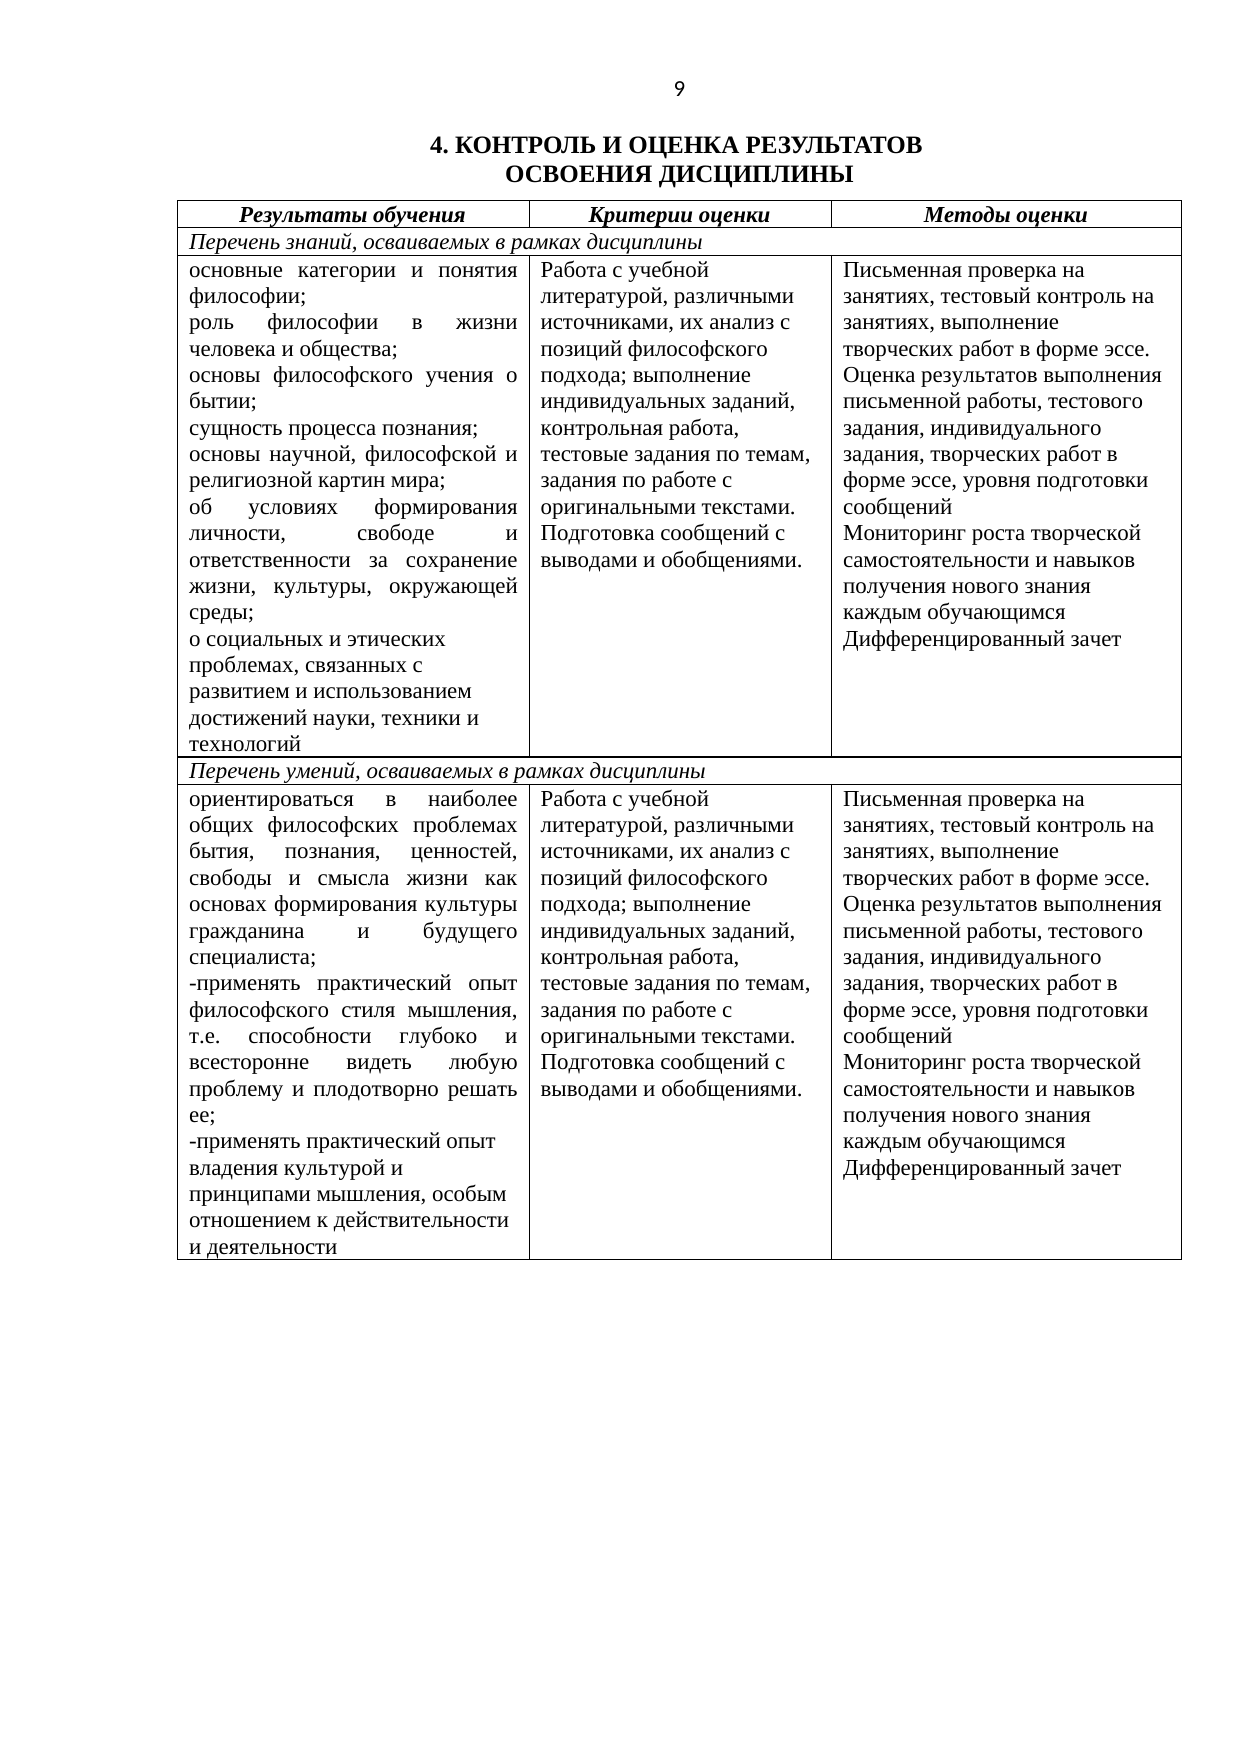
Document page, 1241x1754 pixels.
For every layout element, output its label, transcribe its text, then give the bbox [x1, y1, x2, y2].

text 4. Контроль и оценка результатов освоения ДИСЦИПЛИНЫ [177, 130, 1181, 187]
table_header Методы оценки [832, 201, 1181, 227]
table_header Критерии оценки [530, 201, 831, 227]
table_cell основные категории и понятия философии; роль философии в жизни человека и общества; основы философского учения о бытии; сущность процесса познания; основы научной, философской и религиозной картин мира; об условиях формирования личности, свободе и ответственности за сохранение жизни, культуры, окружающей среды; о социальных и этических проблемах, связанных с развитием и использованием достижений науки, техники и технологий [178, 256, 529, 756]
table_cell ориентироваться в наиболее общих философских проблемах бытия, познания, ценностей, свободы и смысла жизни как основах формирования культуры гражданина и будущего специалиста; -применять практический опыт философского стиля мышления, т.е. способности глубоко и всесторонне видеть любую проблему и плодотворно решать ее; -применять практический опыт владения культурой и принципами мышления, особым отношением к действительности и деятельности [178, 785, 529, 1259]
table_cell Работа с учебной литературой, различными источниками, их анализ с позиций философского подхода; выполнение индивидуальных заданий, контрольная работа, тестовые задания по темам, задания по работе с оригинальными текстами. Подготовка сообщений с выводами и обобщениями. [530, 256, 831, 756]
table_cell Перечень умений, осваиваемых в рамках дисциплины [178, 758, 1181, 784]
table_cell Письменная проверка на занятиях, тестовый контроль на занятиях, выполнение творческих работ в форме эссе. Оценка результатов выполнения письменной работы, тестового задания, индивидуального задания, творческих работ в форме эссе, уровня подготовки сообщений Мониторинг роста творческой самостоятельности и навыков получения нового знания каждым обучающимся Дифференцированный зачет [832, 785, 1181, 1259]
table_cell Письменная проверка на занятиях, тестовый контроль на занятиях, выполнение творческих работ в форме эссе. Оценка результатов выполнения письменной работы, тестового задания, индивидуального задания, творческих работ в форме эссе, уровня подготовки сообщений Мониторинг роста творческой самостоятельности и навыков получения нового знания каждым обучающимся Дифференцированный зачет [832, 256, 1181, 756]
table_cell Перечень знаний, осваиваемых в рамках дисциплины [178, 228, 1181, 255]
table_cell Работа с учебной литературой, различными источниками, их анализ с позиций философского подхода; выполнение индивидуальных заданий, контрольная работа, тестовые задания по темам, задания по работе с оригинальными текстами. Подготовка сообщений с выводами и обобщениями. [530, 785, 831, 1259]
table_header Результаты обучения [178, 201, 529, 227]
